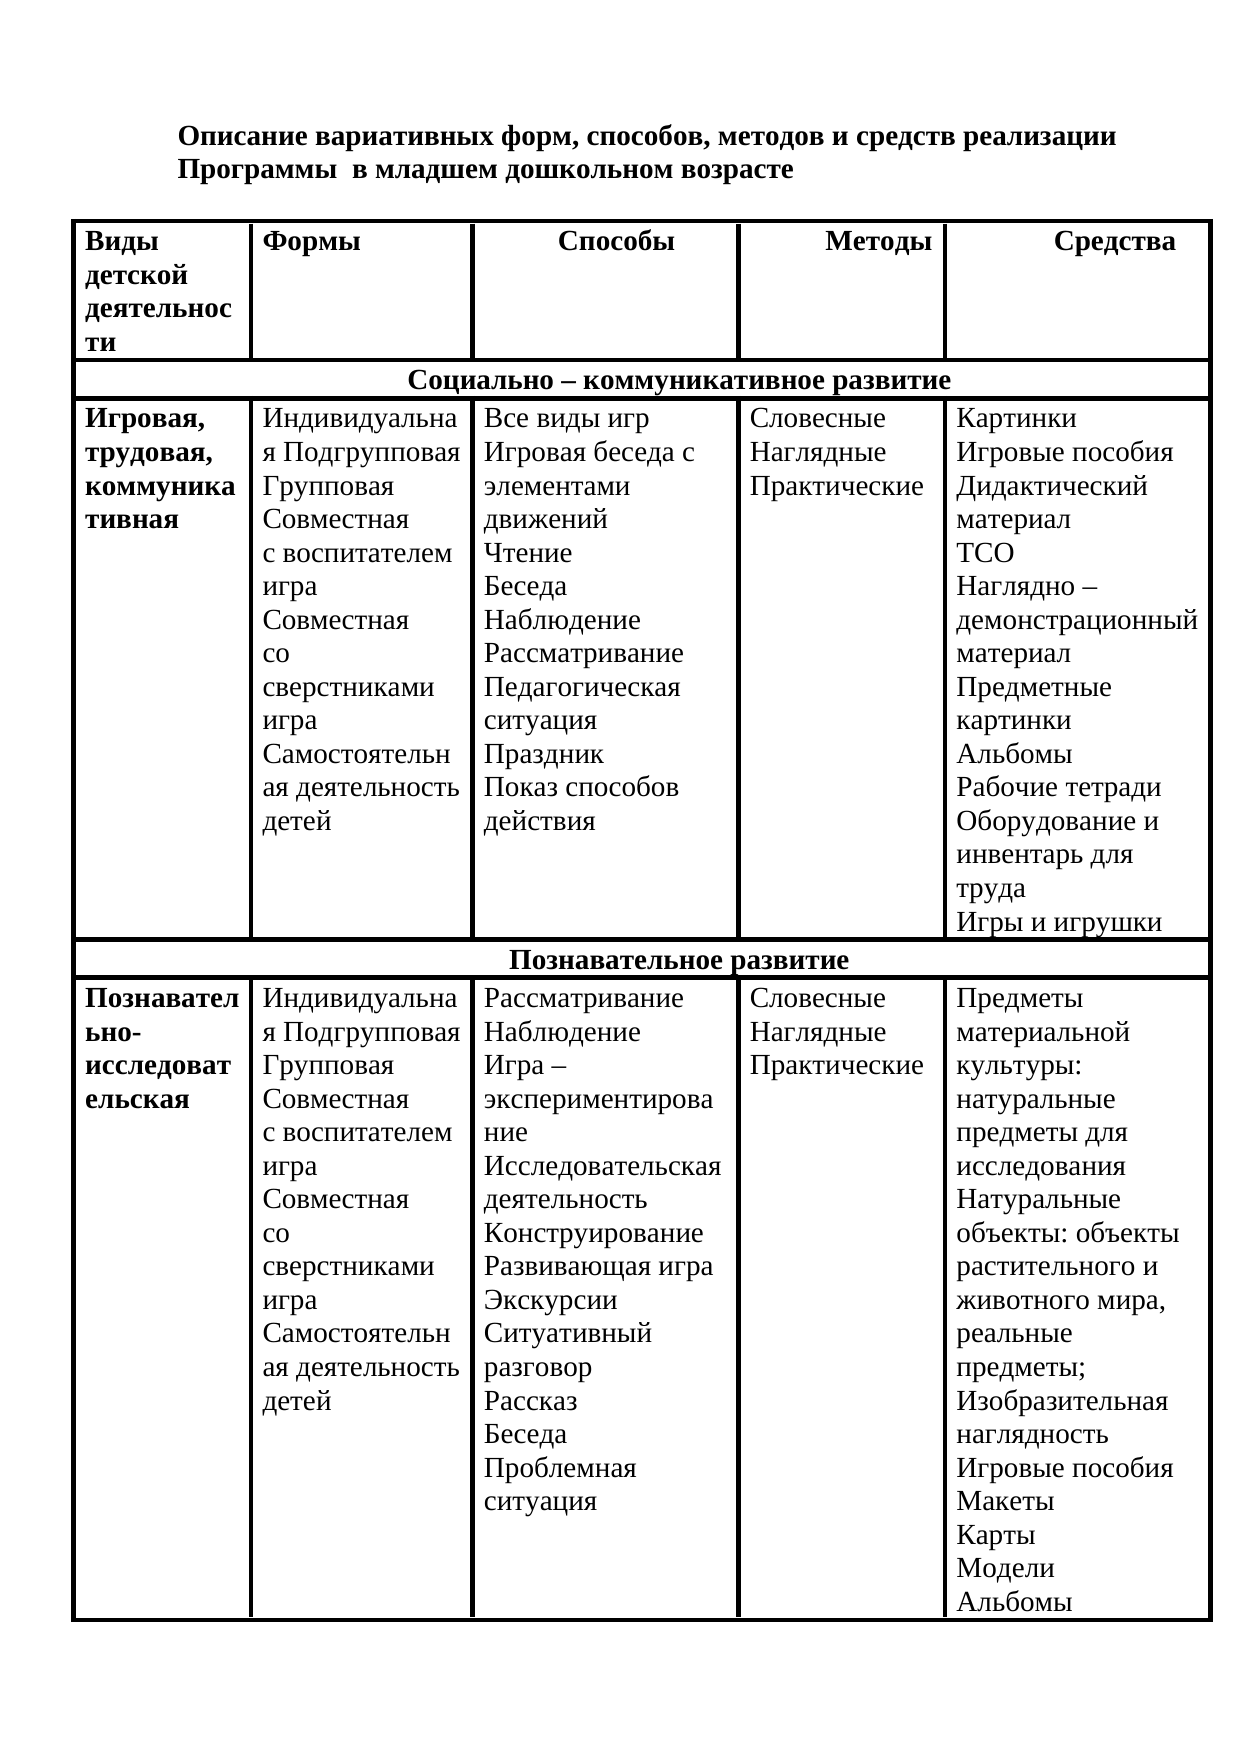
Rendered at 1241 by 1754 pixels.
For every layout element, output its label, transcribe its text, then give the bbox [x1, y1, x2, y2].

table_header Виды детской деятельности [76, 223, 251, 358]
table_cell Социально – коммуникативное развитие [76, 362, 1208, 396]
table_cell Индивидуальная Подгрупповая Групповая Совместная с воспитателем игра Совместная со сверстниками игра Самостоятельная деятельность детей [253, 401, 470, 937]
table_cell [76, 980, 249, 1617]
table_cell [253, 980, 470, 1617]
table_header Средства [947, 223, 1208, 358]
table_header Методы [741, 223, 945, 358]
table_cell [475, 980, 736, 1617]
table_cell Игровая, трудовая, коммуникативная [76, 401, 249, 937]
text Описание вариативных форм, способов, методов и средств реализации Программы в младшем дошкольном возрасте [177, 118, 1152, 185]
table_cell Словесные Наглядные Практические [741, 401, 943, 937]
table_cell Все виды игр Игровая беседа с элементами движений Чтение Беседа Наблюдение Рассматривание Педагогическая ситуация Праздник Показ способов действия [475, 401, 736, 937]
table_header Способы [475, 223, 738, 358]
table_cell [741, 980, 943, 1617]
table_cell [947, 980, 1208, 1617]
table_cell Познавательное развитие [76, 942, 1208, 975]
table_cell Картинки Игровые пособия Дидактический материал ТСО Наглядно – демонстрационный материал Предметные картинки Альбомы Рабочие тетради Оборудование и инвентарь для труда Игры и игрушки [947, 401, 1208, 937]
table_header Формы [253, 223, 472, 358]
